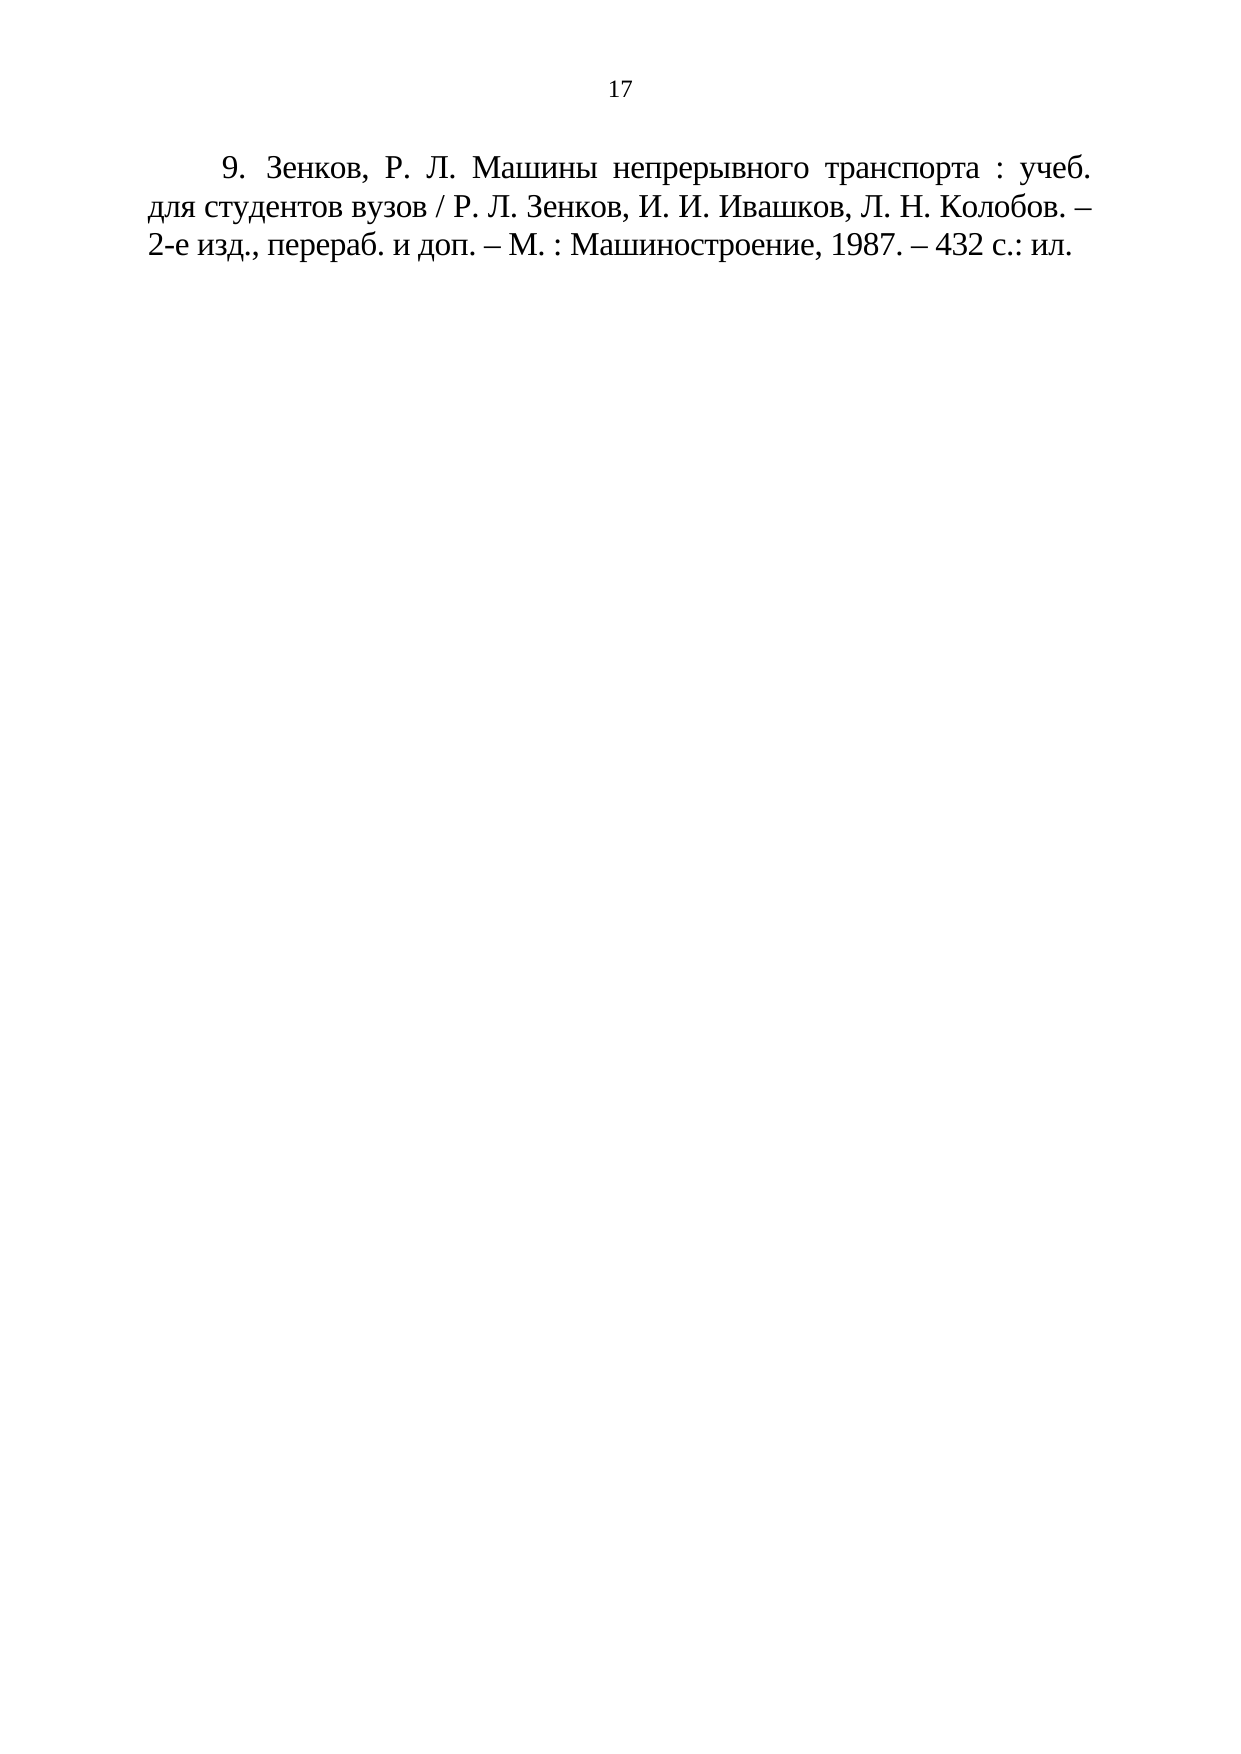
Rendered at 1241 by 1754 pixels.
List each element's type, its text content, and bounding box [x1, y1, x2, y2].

list Зенков, Р. Л. Машины непрерывного транспорта : учеб. для студентов вузов / Р. Л. Зенков, И. И. Ивашков, Л. Н. Колобов. – 2-е изд., перераб. и доп. – М. : Машиностроение, 1987. – 432 с.: ил. [148, 148, 1092, 263]
